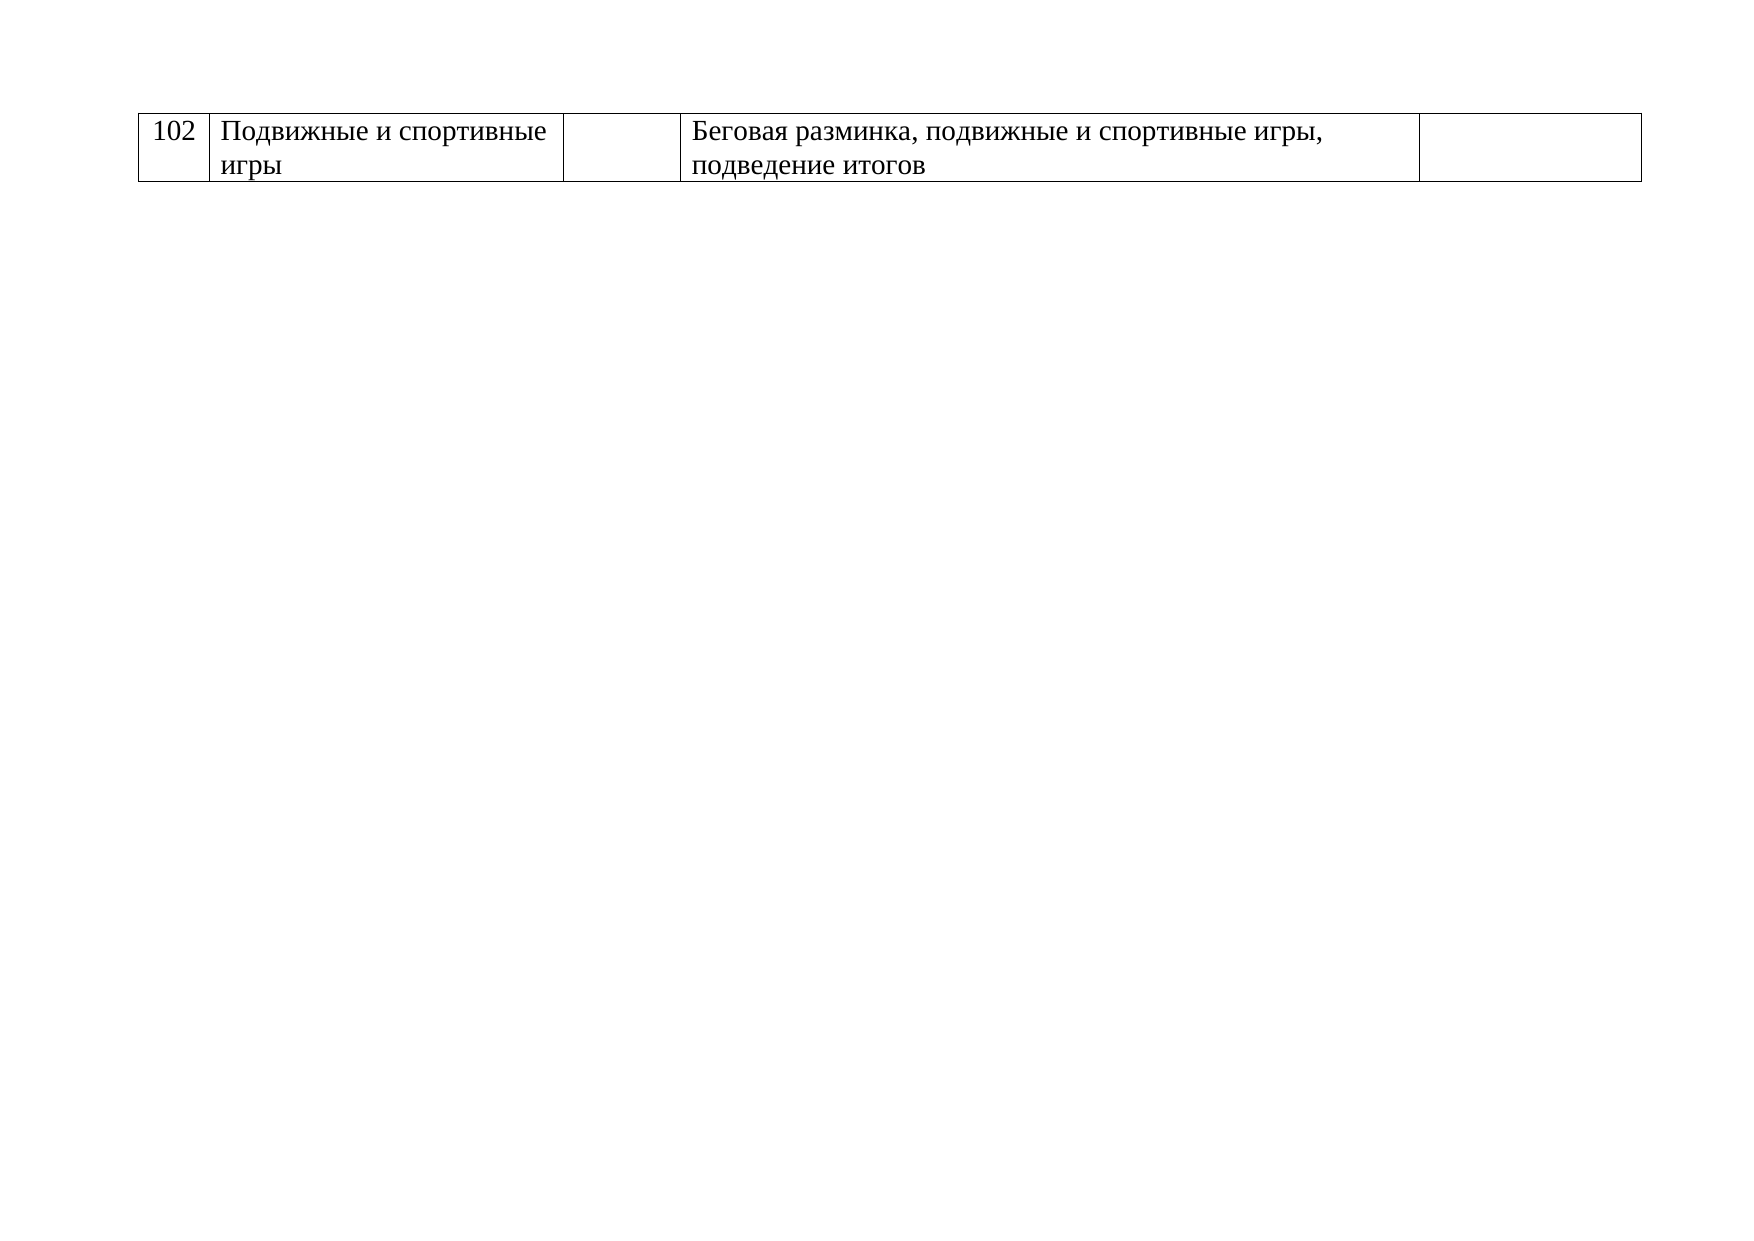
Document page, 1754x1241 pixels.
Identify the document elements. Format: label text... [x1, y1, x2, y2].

table_cell Подвижные и спортивные игры [210, 114, 563, 181]
table_cell [564, 114, 680, 181]
table_cell Беговая разминка, подвижные и спортивные игры, подведение итогов [681, 114, 1419, 181]
table_cell 102 [139, 114, 209, 181]
table_cell [1420, 114, 1641, 181]
